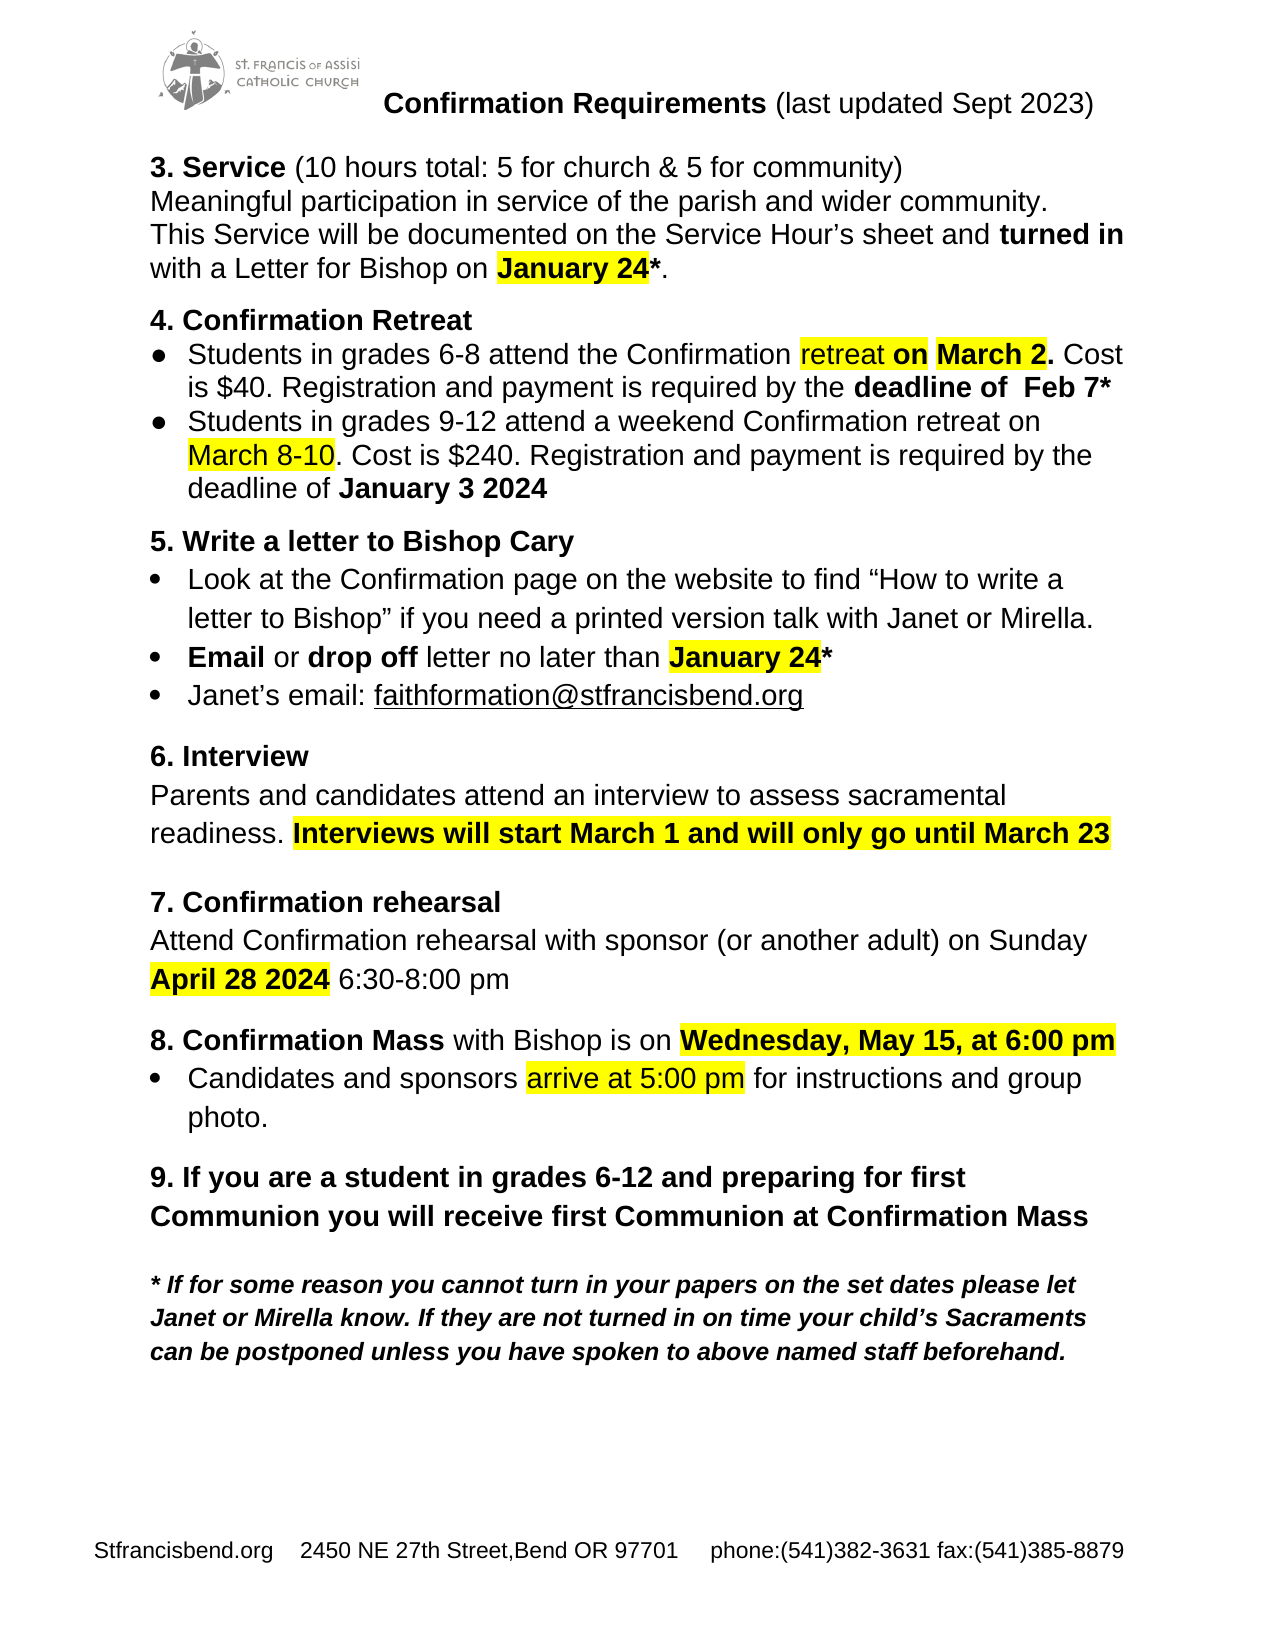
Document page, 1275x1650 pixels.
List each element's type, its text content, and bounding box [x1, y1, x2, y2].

list Look at the Confirmation page on the website to find “How to write a letter to Bishop” if you need a printed version talk with Janet or Mirella. [150, 562, 1125, 634]
list Email or drop off letter no later than January 24* [150, 639, 1125, 673]
text This Service will be documented on the Service Hour’s sheet and turned in with a Letter for Bishop on January 24*. [150, 217, 1125, 284]
list Students in grades 6-8 attend the Confirmation retreat on March 2. Cost is $40. Registration and payment is required by the deadline of Feb 7* [150, 337, 1125, 404]
text 7. Confirmation rehearsal [150, 885, 1125, 918]
text Parents and candidates attend an interview to assess sacramental readiness. Interviews will start March 1 and will only go until March 23 [150, 778, 1125, 850]
text 3. Service (10 hours total: 5 for church & 5 for community) [150, 150, 1125, 183]
picture [150, 30, 365, 114]
text 9. If you are a student in grades 6-12 and preparing for first Communion you will receive first Communion at Confirmation Mass [150, 1160, 1125, 1232]
list Janet’s email: faithformation@stfrancisbend.org [150, 678, 1125, 712]
list Students in grades 9-12 attend a weekend Confirmation retreat on March 8-10. Cost is $240. Registration and payment is required by the deadline of January 3 2024 [150, 404, 1125, 504]
text 4. Confirmation Retreat [150, 303, 1125, 337]
text 8. Confirmation Mass with Bishop is on Wednesday, May 15, at 6:00 pm [150, 1022, 1125, 1056]
list Candidates and sponsors arrive at 5:00 pm for instructions and group photo. [150, 1061, 1125, 1133]
text Meaningful participation in service of the parish and wider community. [150, 183, 1125, 217]
text 6. Interview [150, 739, 1125, 773]
text * If for some reason you cannot turn in your papers on the set dates please let Janet or Mirella know. If they are not turned in on time your child’s Sacraments can be postponed unless you have spoken to above named staff beforehand. [150, 1270, 1125, 1365]
text 5. Write a letter to Bishop Cary [150, 524, 1125, 557]
text Attend Confirmation rehearsal with sponsor (or another adult) on Sunday April 28 2024 6:30-8:00 pm [150, 923, 1125, 996]
